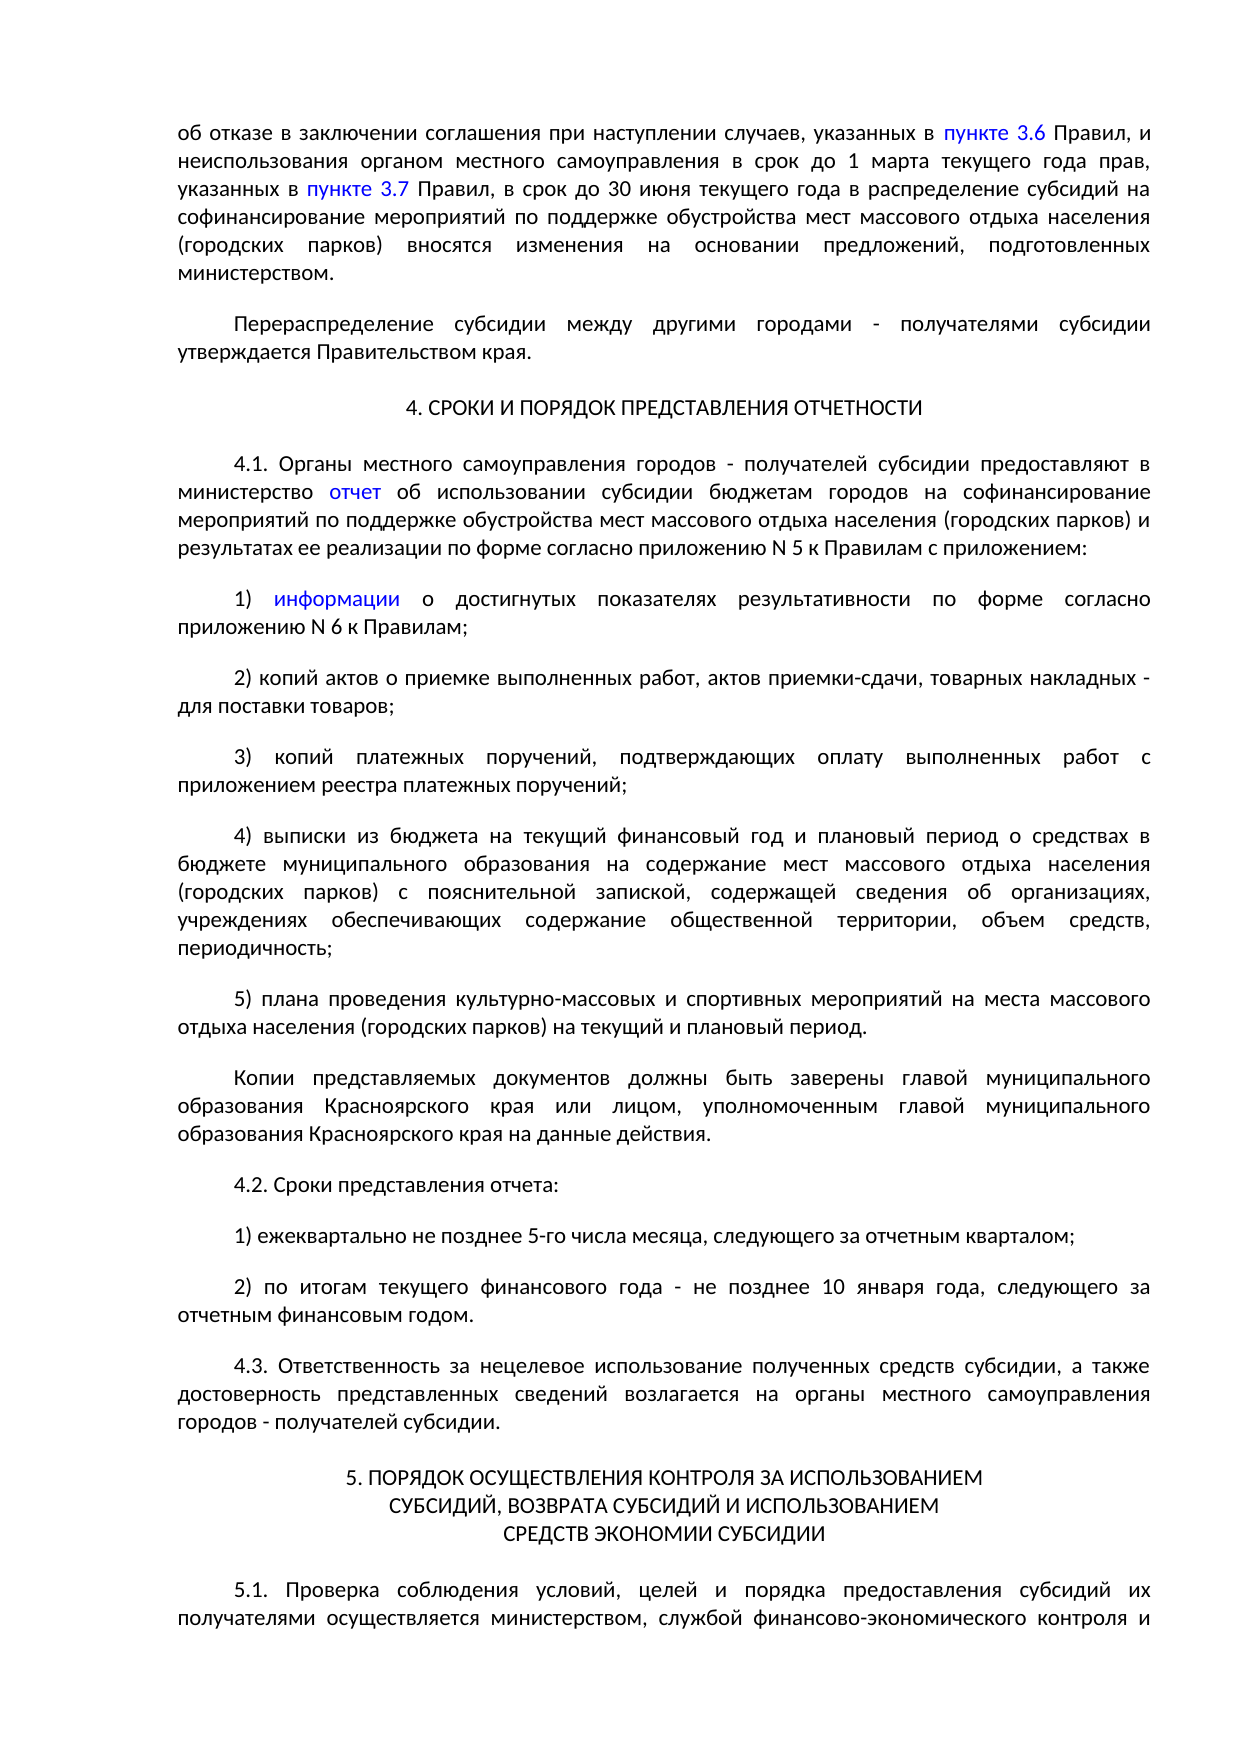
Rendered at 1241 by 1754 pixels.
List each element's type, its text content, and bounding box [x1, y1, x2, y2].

text 2) копий актов о приемке выполненных работ, актов приемки-сдачи, товарных накладных - для поставки товаров; [177, 663, 1152, 719]
text СРЕДСТВ ЭКОНОМИИ СУБСИДИИ [177, 1519, 1152, 1547]
text 2) по итогам текущего финансового года - не позднее 10 января года, следующего за отчетным финансовым годом. [177, 1272, 1152, 1328]
text 4.2. Сроки представления отчета: [177, 1170, 1152, 1198]
text 1) информации о достигнутых показателях результативности по форме согласно приложению N 6 к Правилам; [177, 584, 1152, 640]
text 4) выписки из бюджета на текущий финансовый год и плановый период о средствах в бюджете муниципального образования на содержание мест массового отдыха населения (городских парков) с пояснительной запиской, содержащей сведения об организациях, учреждениях обеспечивающих содержание общественной территории, объем средств, периодичность; [177, 821, 1152, 961]
text Копии представляемых документов должны быть заверены главой муниципального образования Красноярского края или лицом, уполномоченным главой муниципального образования Красноярского края на данные действия. [177, 1063, 1152, 1147]
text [177, 118, 1152, 286]
text 3) копий платежных поручений, подтверждающих оплату выполненных работ с приложением реестра платежных поручений; [177, 742, 1152, 798]
text СУБСИДИЙ, ВОЗВРАТА СУБСИДИЙ И ИСПОЛЬЗОВАНИЕМ [177, 1491, 1152, 1519]
text 4.1. Органы местного самоуправления городов - получателей субсидии предоставляют в министерство отчет об использовании субсидии бюджетам городов на софинансирование мероприятий по поддержке обустройства мест массового отдыха населения (городских парков) и результатах ее реализации по форме согласно приложению N 5 к Правилам с приложением: [177, 449, 1152, 561]
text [177, 1575, 1152, 1631]
text 4. СРОКИ И ПОРЯДОК ПРЕДСТАВЛЕНИЯ ОТЧЕТНОСТИ [177, 393, 1152, 421]
text 5. ПОРЯДОК ОСУЩЕСТВЛЕНИЯ КОНТРОЛЯ ЗА ИСПОЛЬЗОВАНИЕМ [177, 1463, 1152, 1491]
text 5) плана проведения культурно-массовых и спортивных мероприятий на места массового отдыха населения (городских парков) на текущий и плановый период. [177, 984, 1152, 1040]
text Перераспределение субсидии между другими городами - получателями субсидии утверждается Правительством края. [177, 309, 1152, 365]
text 4.3. Ответственность за нецелевое использование полученных средств субсидии, а также достоверность представленных сведений возлагается на органы местного самоуправления городов - получателей субсидии. [177, 1351, 1152, 1435]
text 1) ежеквартально не позднее 5-го числа месяца, следующего за отчетным кварталом; [177, 1221, 1152, 1249]
